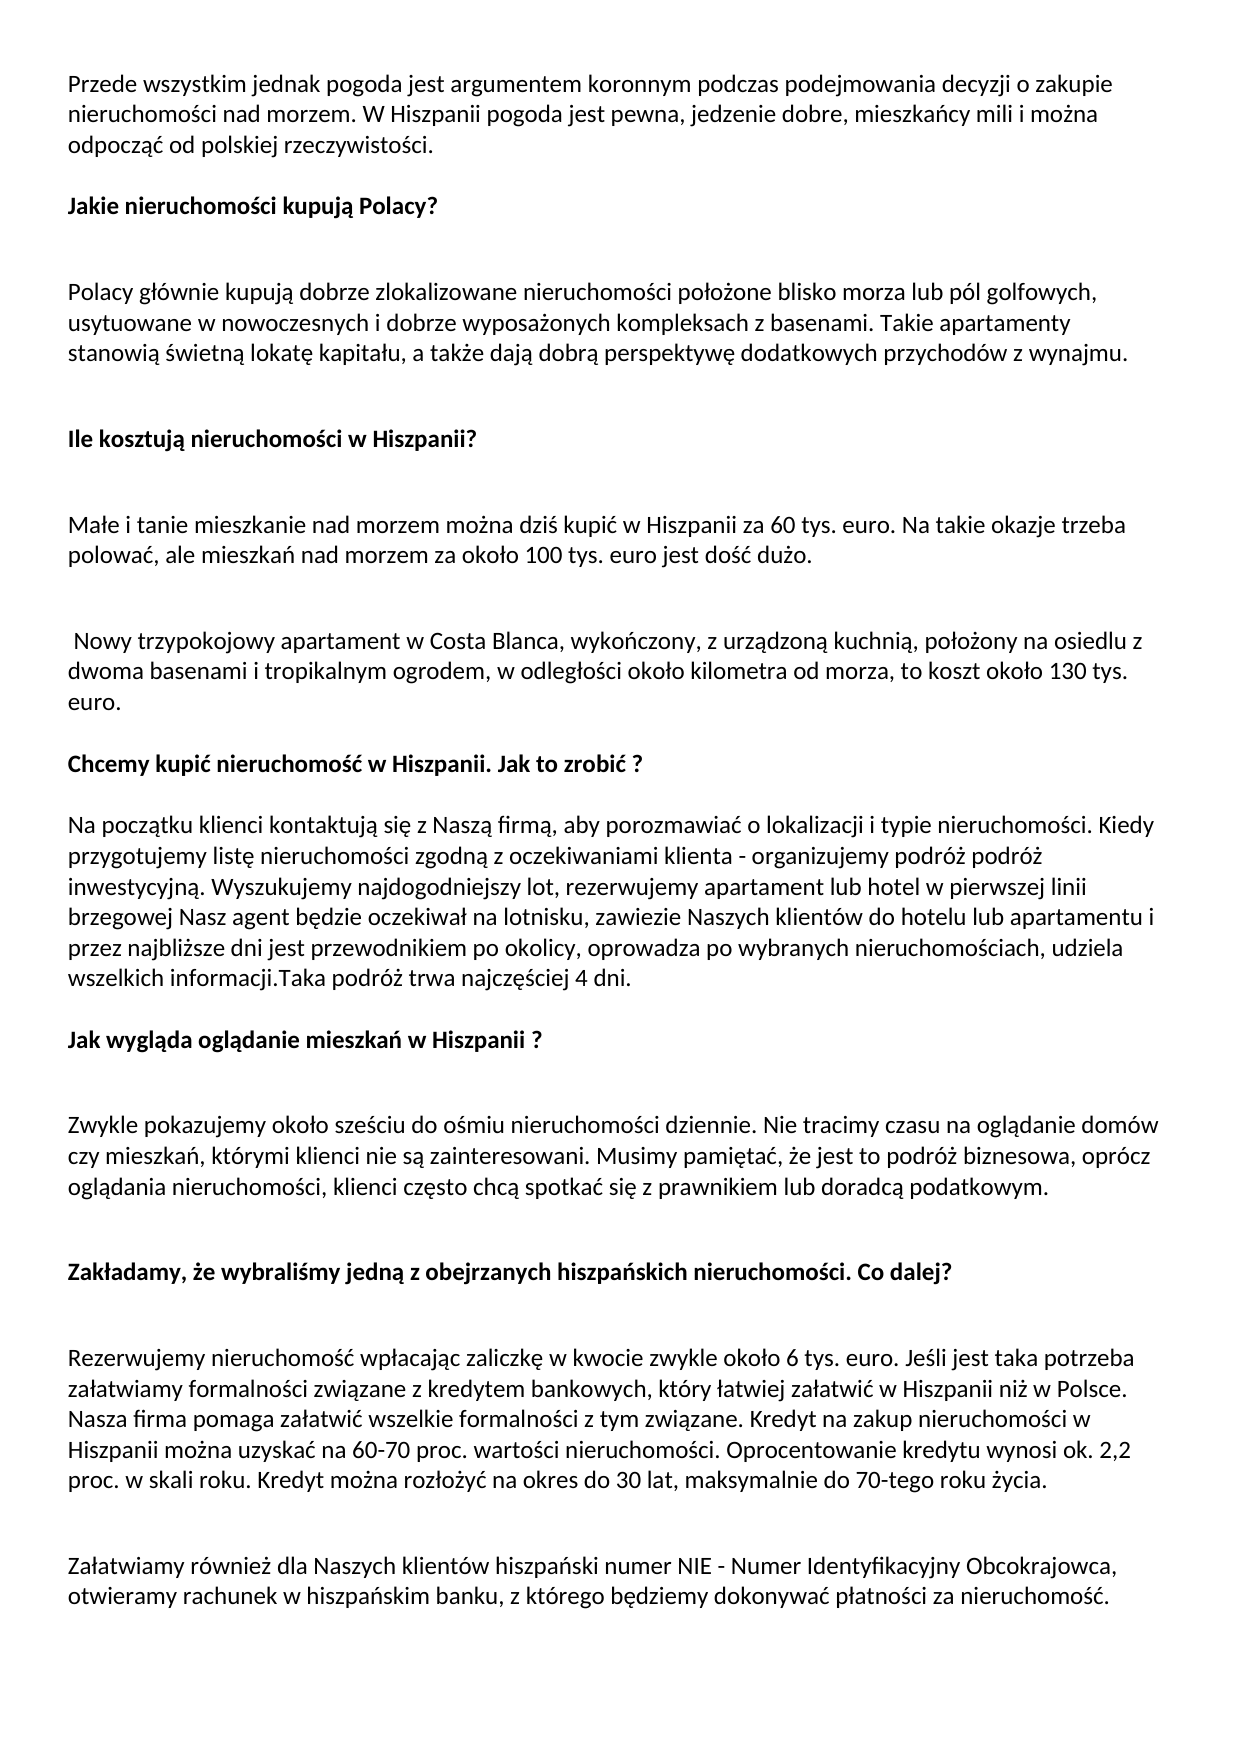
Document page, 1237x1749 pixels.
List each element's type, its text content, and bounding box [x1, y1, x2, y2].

text Nowy trzypokojowy apartament w Costa Blanca, wykończony, z urządzoną kuchnią, położony na osiedlu z dwoma basenami i tropikalnym ogrodem, w odległości około kilometra od morza, to koszt około 130 tys. euro. [68, 625, 1169, 717]
text Małe i tanie mieszkanie nad morzem można dziś kupić w Hiszpanii za 60 tys. euro. Na takie okazje trzeba polować, ale mieszkań nad morzem za około 100 tys. euro jest dość dużo. [68, 509, 1169, 570]
text Załatwiamy również dla Naszych klientów hiszpański numer NIE - Numer Identyfikacyjny Obcokrajowca, otwieramy rachunek w hiszpańskim banku, z którego będziemy dokonywać płatności za nieruchomość. [68, 1550, 1169, 1611]
text Ile kosztują nieruchomości w Hiszpanii? [68, 423, 1169, 453]
text Jak wygląda oglądanie mieszkań w Hiszpanii ? [68, 1024, 1169, 1054]
text Na początku klienci kontaktują się z Naszą firmą, aby porozmawiać o lokalizacji i typie nieruchomości. Kiedy przygotujemy listę nieruchomości zgodną z oczekiwaniami klienta - organizujemy podróż podróż inwestycyjną. Wyszukujemy najdogodniejszy lot, rezerwujemy apartament lub hotel w pierwszej linii brzegowej Nasz agent będzie oczekiwał na lotnisku, zawiezie Naszych klientów do hotelu lub apartamentu i przez najbliższe dni jest przewodnikiem po okolicy, oprowadza po wybranych nieruchomościach, udziela wszelkich informacji.Taka podróż trwa najczęściej 4 dni. [68, 809, 1169, 993]
text Zakładamy, że wybraliśmy jedną z obejrzanych hiszpańskich nieruchomości. Co dalej? [68, 1256, 1169, 1287]
text Polacy głównie kupują dobrze zlokalizowane nieruchomości położone blisko morza lub pól golfowych, usytuowane w nowoczesnych i dobrze wyposażonych kompleksach z basenami. Takie apartamenty stanowią świetną lokatę kapitału, a także dają dobrą perspektywę dodatkowych przychodów z wynajmu. [68, 276, 1169, 368]
text Rezerwujemy nieruchomość wpłacając zaliczkę w kwocie zwykle około 6 tys. euro. Jeśli jest taka potrzeba załatwiamy formalności związane z kredytem bankowych, który łatwiej załatwić w Hiszpanii niż w Polsce. Nasza firma pomaga załatwić wszelkie formalności z tym związane. Kredyt na zakup nieruchomości w Hiszpanii można uzyskać na 60-70 proc. wartości nieruchomości. Oprocentowanie kredytu wynosi ok. 2,2 proc. w skali roku. Kredyt można rozłożyć na okres do 30 lat, maksymalnie do 70-tego roku życia. [68, 1342, 1169, 1495]
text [68, 68, 1169, 159]
text Jakie nieruchomości kupują Polacy? [68, 191, 1169, 221]
text Chcemy kupić nieruchomość w Hiszpanii. Jak to zrobić ? [68, 748, 1169, 778]
text Zwykle pokazujemy około sześciu do ośmiu nieruchomości dziennie. Nie tracimy czasu na oglądanie domów czy mieszkań, którymi klienci nie są zainteresowani. Musimy pamiętać, że jest to podróż biznesowa, oprócz oglądania nieruchomości, klienci często chcą spotkać się z prawnikiem lub doradcą podatkowym. [68, 1110, 1169, 1201]
